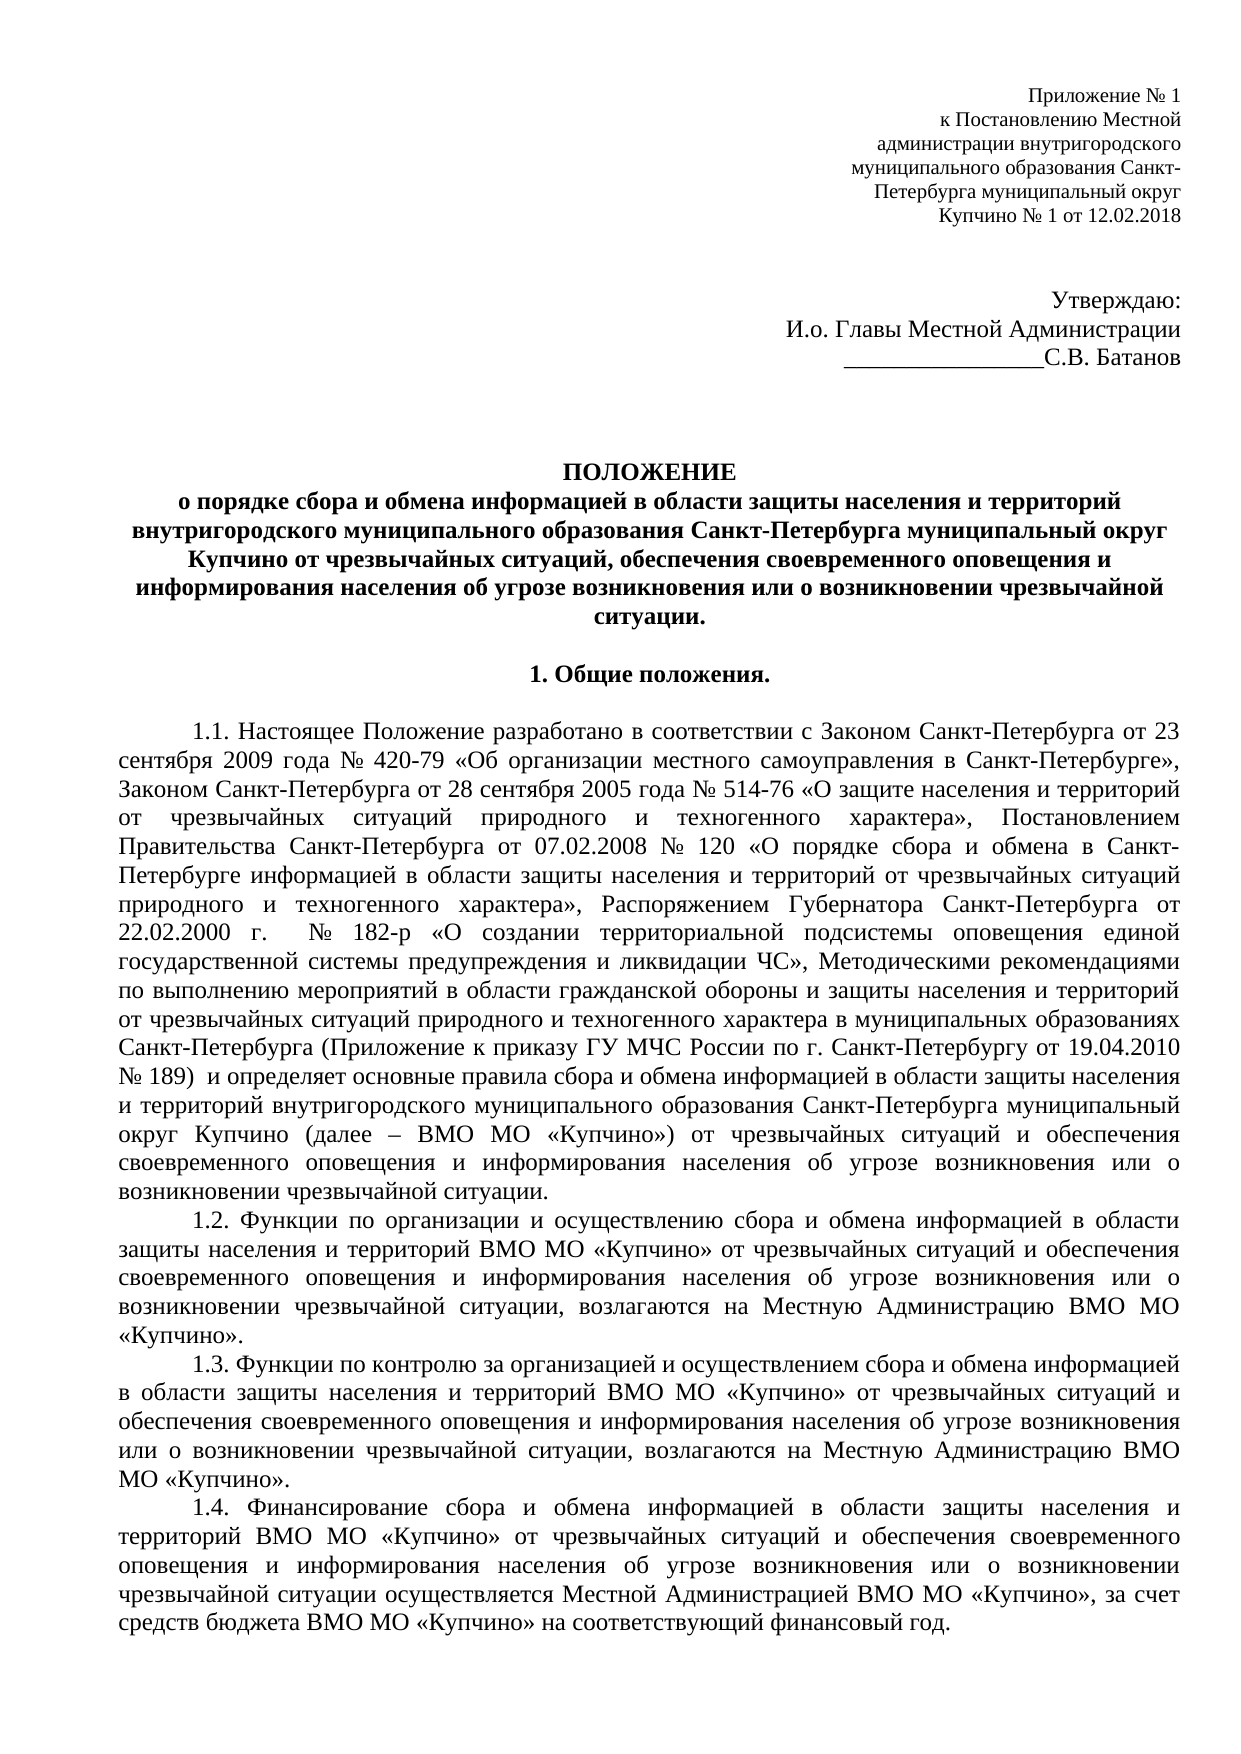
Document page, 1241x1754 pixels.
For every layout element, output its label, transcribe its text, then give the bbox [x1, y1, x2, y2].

text 1.4. Финансирование сбора и обмена информацией в области защиты населения и территорий ВМО МО «Купчино» от чрезвычайных ситуаций и обеспечения своевременного оповещения и информирования населения об угрозе возникновения или о возникновении чрезвычайной ситуации осуществляется Местной Администрацией ВМО МО «Купчино», за счет средств бюджета ВМО МО «Купчино» на соответствующий финансовый год. [118, 1492, 1181, 1636]
text ПОЛОЖЕНИЕ [118, 457, 1181, 486]
text 1.3. Функции по контролю за организацией и осуществлением сбора и обмена информацией в области защиты населения и территорий ВМО МО «Купчино» от чрезвычайных ситуаций и обеспечения своевременного оповещения и информирования населения об угрозе возникновения или о возникновении чрезвычайной ситуации, возлагаются на Местную Администрацию ВМО МО «Купчино». [118, 1349, 1181, 1492]
text И.о. Главы Местной Администрации [118, 314, 1181, 342]
text Утверждаю: [118, 285, 1181, 314]
text Приложение № 1 [812, 83, 1181, 107]
text 1.2. Функции по организации и осуществлению сбора и обмена информацией в области защиты населения и территорий ВМО МО «Купчино» от чрезвычайных ситуаций и обеспечения своевременного оповещения и информирования населения об угрозе возникновения или о возникновении чрезвычайной ситуации, возлагаются на Местную Администрацию ВМО МО «Купчино». [118, 1205, 1181, 1349]
text к Постановлению Местной администрации внутригородского муниципального образования Санкт-Петербурга муниципальный округ Купчино № 1 от 12.02.2018 [812, 107, 1181, 227]
text о порядке сбора и обмена информацией в области защиты населения и территорий внутригородского муниципального образования Санкт-Петербурга муниципальный округ Купчино от чрезвычайных ситуаций, обеспечения своевременного оповещения и информирования населения об угрозе возникновения или о возникновении чрезвычайной ситуации. [118, 486, 1181, 630]
text 1.1. Настоящее Положение разработано в соответствии с Законом Санкт-Петербурга от 23 сентября 2009 года № 420-79 «Об организации местного самоуправления в Санкт-Петербурге», Законом Санкт-Петербурга от 28 сентября 2005 года № 514-76 «О защите населения и территорий от чрезвычайных ситуаций природного и техногенного характера», Постановлением Правительства Санкт-Петербурга от 07.02.2008 № 120 «О порядке сбора и обмена в Санкт-Петербурге информацией в области защиты населения и территорий от чрезвычайных ситуаций природного и техногенного характера», Распоряжением Губернатора Санкт-Петербурга от 22.02.2000 г. № 182-р «О создании территориальной подсистемы оповещения единой государственной системы предупреждения и ликвидации ЧС», Методическими рекомендациями по выполнению мероприятий в области гражданской обороны и защиты населения и территорий от чрезвычайных ситуаций природного и техногенного характера в муниципальных образованиях Санкт-Петербурга (Приложение к приказу ГУ МЧС России по г. Санкт-Петербургу от 19.04.2010 № 189) и определяет основные правила сбора и обмена информацией в области защиты населения и территорий внутригородского муниципального образования Санкт-Петербурга муниципальный округ Купчино (далее – ВМО МО «Купчино») от чрезвычайных ситуаций и обеспечения своевременного оповещения и информирования населения об угрозе возникновения или о возникновении чрезвычайной ситуации. [118, 716, 1181, 1205]
text ________________С.В. Батанов [118, 342, 1181, 371]
text 1. Общие положения. [118, 659, 1181, 687]
